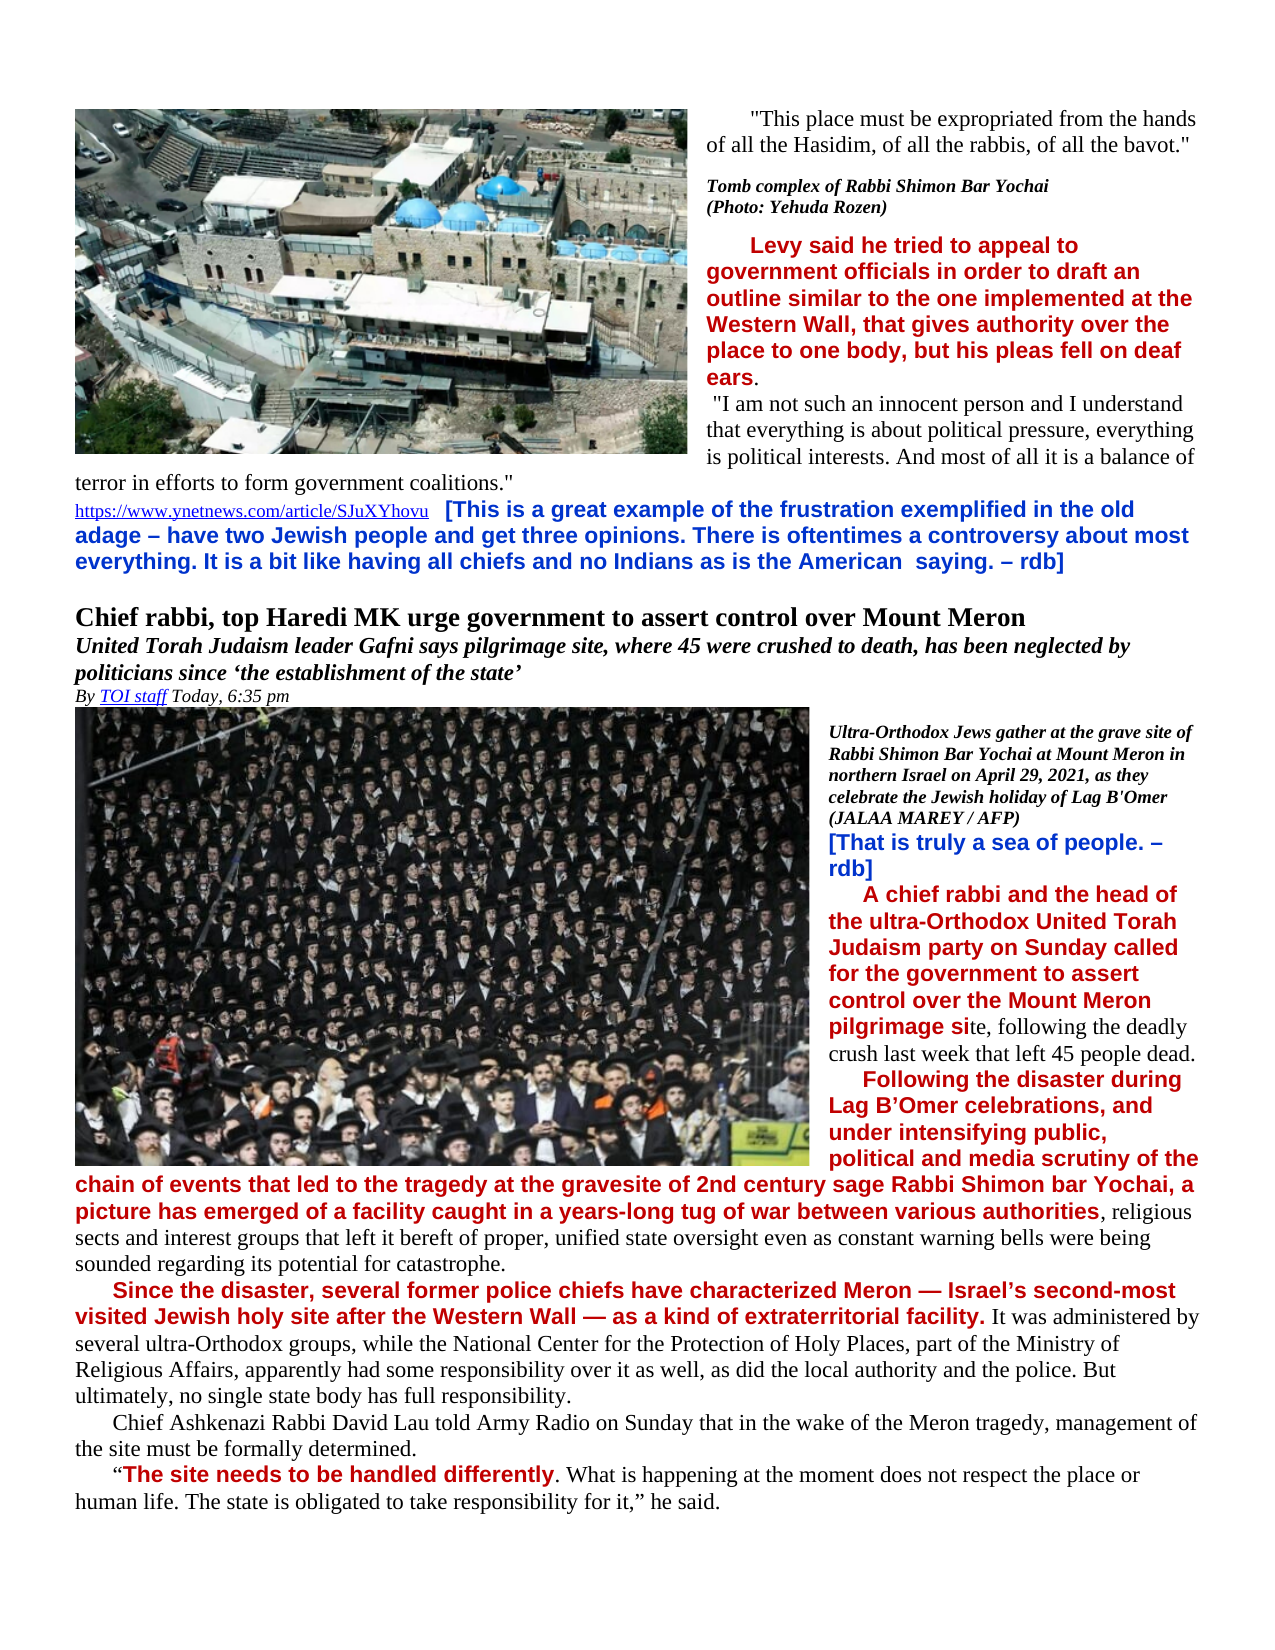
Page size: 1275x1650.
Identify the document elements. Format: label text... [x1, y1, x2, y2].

text "I am not such an innocent person and I understand that everything is about political pressure, everything is political interests. And most of all it is a balance of terror in efforts to form government coalitions." [75, 390, 1200, 496]
text Tomb complex of Rabbi Shimon Bar Yochai [688, 174, 1200, 196]
text Ultra-Orthodox Jews gather at the grave site of Rabbi Shimon Bar Yochai at Mount Meron in northern Israel on April 29, 2021, as they celebrate the Jewish holiday of Lag B'Omer (JALAA MAREY / AFP) [810, 721, 1200, 829]
text “The site needs to be handled differently. What is happening at the moment does not respect the place or human life. The state is obligated to take responsibility for it,” he said. [75, 1461, 1200, 1514]
text By TOI staff Today, 6:35 pm [75, 685, 1200, 706]
text A chief rabbi and the head of the ultra-Orthodox United Torah Judaism party on Sunday called for the government to assert control over the Mount Meron pilgrimage site, following the deadly crush last week that left 45 people dead. [810, 881, 1200, 1066]
picture [75, 109, 688, 454]
text Levy said he tried to appeal to government officials in order to draft an outline similar to the one implemented at the Western Wall, that gives authority over the place to one body, but his pleas fell on deaf ears. [688, 232, 1200, 390]
picture [75, 707, 810, 1166]
text (Photo: Yehuda Rozen) [688, 196, 1200, 218]
text https://www.ynetnews.com/article/SJuXYhovu [This is a great example of the frustration exemplified in the old adage – have two Jewish people and get three opinions. There is oftentimes a controversy about most everything. It is a bit like having all chiefs and no Indians as is the American saying. – rdb] [75, 496, 1200, 575]
text Since the disaster, several former police chiefs have characterized Meron — Israel’s second-most visited Jewish holy site after the Western Wall — as a kind of extraterritorial facility. It was administered by several ultra-Orthodox groups, while the National Center for the Protection of Holy Places, part of the Ministry of Religious Affairs, apparently had some responsibility over it as well, as did the local authority and the police. But ultimately, no single state body has full responsibility. [75, 1277, 1200, 1409]
text Chief Ashkenazi Rabbi David Lau told Army Radio on Sunday that in the wake of the Meron tragedy, management of the site must be formally determined. [75, 1409, 1200, 1461]
text "This place must be expropriated from the hands of all the Hasidim, of all the rabbis, of all the bavot." [75, 105, 1200, 158]
text Chief rabbi, top Haredi MK urge government to assert control over Mount Meron [75, 601, 1200, 632]
text United Torah Judaism leader Gafni says pilgrimage site, where 45 were crushed to death, has been neglected by politicians since ‘the establishment of the state’ [75, 632, 1200, 685]
text Following the disaster during Lag B’Omer celebrations, and under intensifying public, political and media scrutiny of the chain of events that led to the tragedy at the gravesite of 2nd century sage Rabbi Shimon bar Yochai, a picture has emerged of a facility caught in a years-long tug of war between various authorities, religious sects and interest groups that left it bereft of proper, unified state oversight even as constant warning bells were being sounded regarding its potential for catastrophe. [75, 1066, 1200, 1277]
text [That is truly a sea of people. – rdb] [810, 829, 1200, 881]
